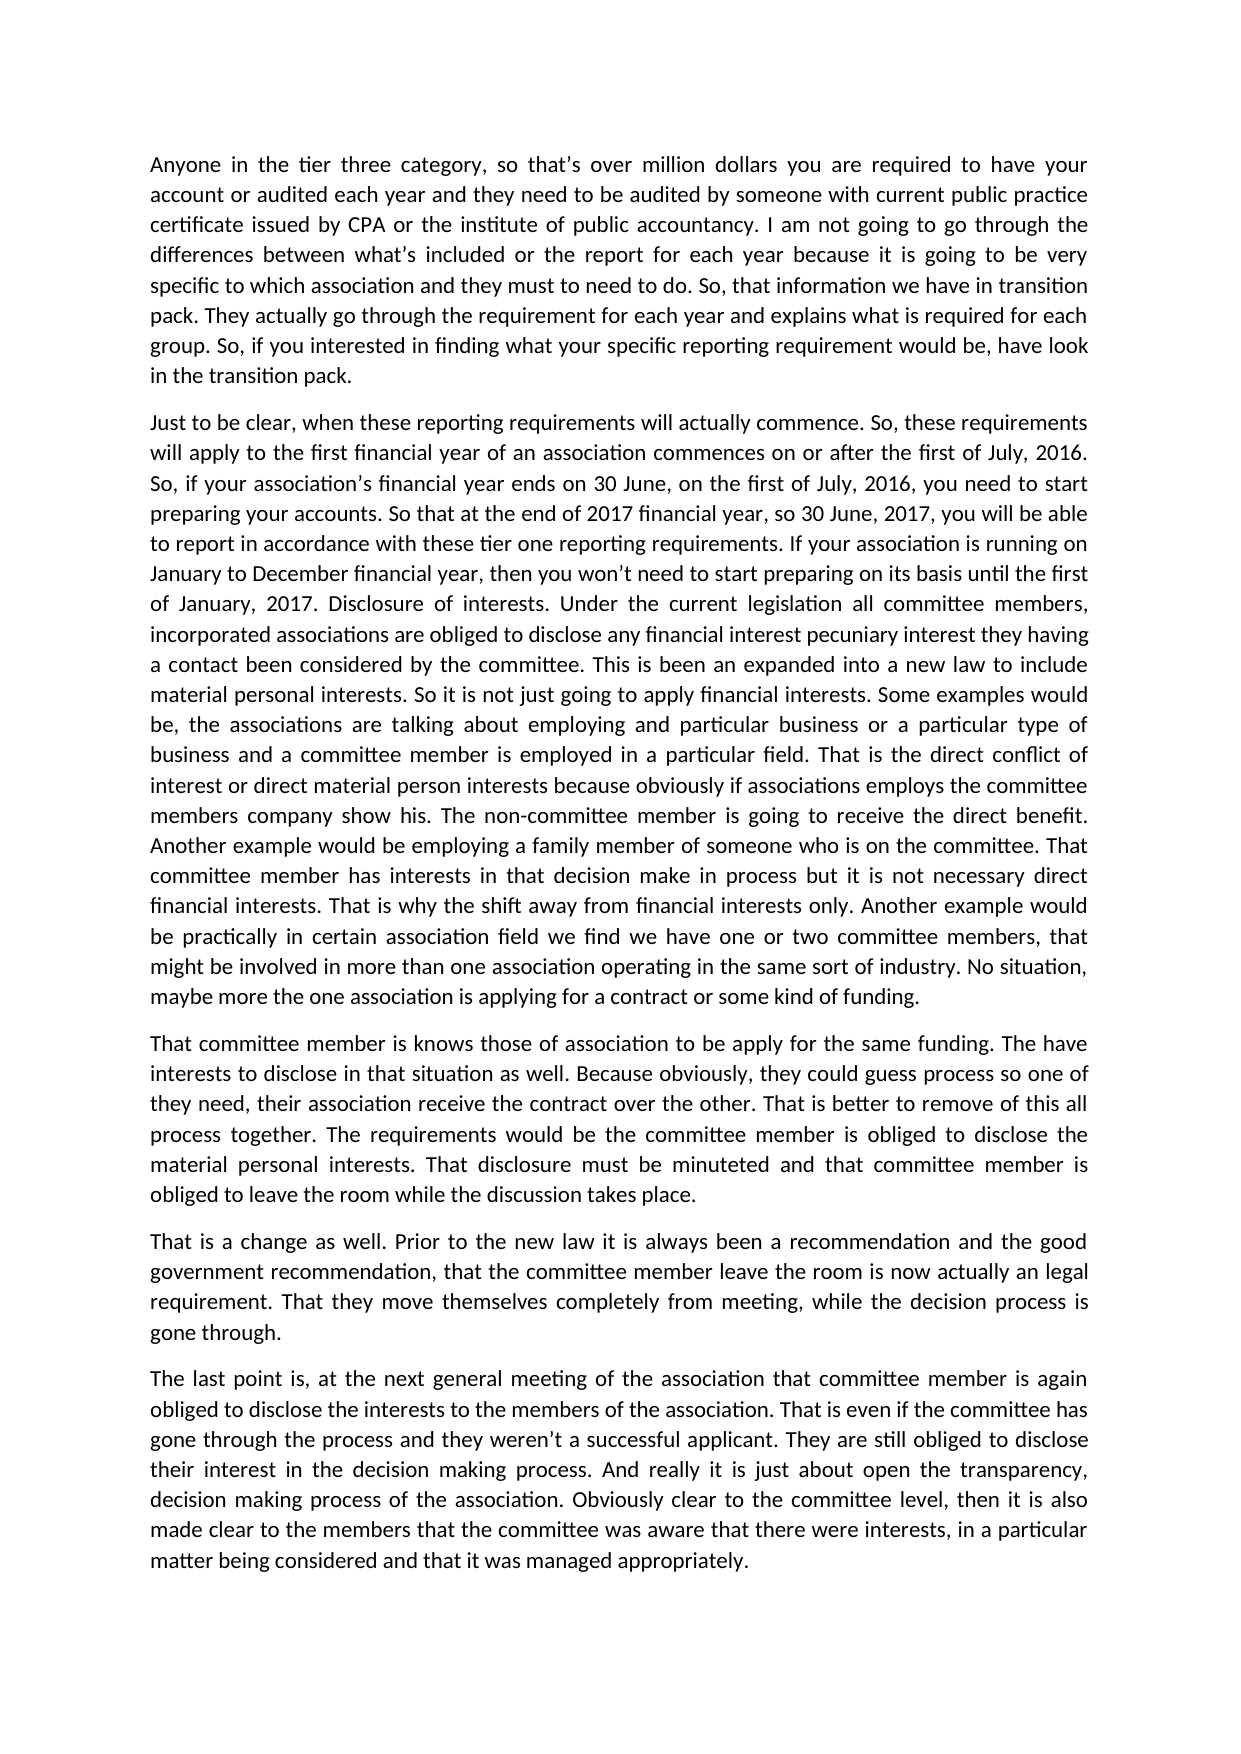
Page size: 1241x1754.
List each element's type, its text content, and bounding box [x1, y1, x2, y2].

text That committee member is knows those of association to be apply for the same funding. The have interests to disclose in that situation as well. Because obviously, they could guess process so one of they need, their association receive the contract over the other. That is better to remove of this all process together. The requirements would be the committee member is obliged to disclose the material personal interests. That disclosure must be minuteted and that committee member is obliged to leave the room while the discussion takes place. [150, 1029, 1090, 1208]
text Anyone in the tier three category, so that’s over million dollars you are required to have your account or audited each year and they need to be audited by someone with current public practice certificate issued by CPA or the institute of public accountancy. I am not going to go through the differences between what’s included or the report for each year because it is going to be very specific to which association and they must to need to do. So, that information we have in transition pack. They actually go through the requirement for each year and explains what is required for each group. So, if you interested in finding what your specific reporting requirement would be, have look in the transition pack. [150, 150, 1090, 389]
text That is a change as well. Prior to the new law it is always been a recommendation and the good government recommendation, that the committee member leave the room is now actually an legal requirement. That they move themselves completely from meeting, while the decision process is gone through. [150, 1227, 1090, 1346]
text Just to be clear, when these reporting requirements will actually commence. So, these requirements will apply to the first financial year of an association commences on or after the first of July, 2016. So, if your association’s financial year ends on 30 June, on the first of July, 2016, you need to start preparing your accounts. So that at the end of 2017 financial year, so 30 June, 2017, you will be able to report in accordance with these tier one reporting requirements. If your association is running on January to December financial year, then you won’t need to start preparing on its basis until the first of January, 2017. Disclosure of interests. Under the current legislation all committee members, incorporated associations are obliged to disclose any financial interest pecuniary interest they having a contact been considered by the committee. This is been an expanded into a new law to include material personal interests. So it is not just going to apply financial interests. Some examples would be, the associations are talking about employing and particular business or a particular type of business and a committee member is employed in a particular field. That is the direct conflict of interest or direct material person interests because obviously if associations employs the committee members company show his. The non-committee member is going to receive the direct benefit. Another example would be employing a family member of someone who is on the committee. That committee member has interests in that decision make in process but it is not necessary direct financial interests. That is why the shift away from financial interests only. Another example would be practically in certain association field we find we have one or two committee members, that might be involved in more than one association operating in the same sort of industry. No situation, maybe more the one association is applying for a contract or some kind of funding. [150, 408, 1090, 1010]
text The last point is, at the next general meeting of the association that committee member is again obliged to disclose the interests to the members of the association. That is even if the committee has gone through the process and they weren’t a successful applicant. They are still obliged to disclose their interest in the decision making process. And really it is just about open the transparency, decision making process of the association. Obviously clear to the committee level, then it is also made clear to the members that the committee was aware that there were interests, in a particular matter being considered and that it was managed appropriately. [150, 1364, 1090, 1574]
